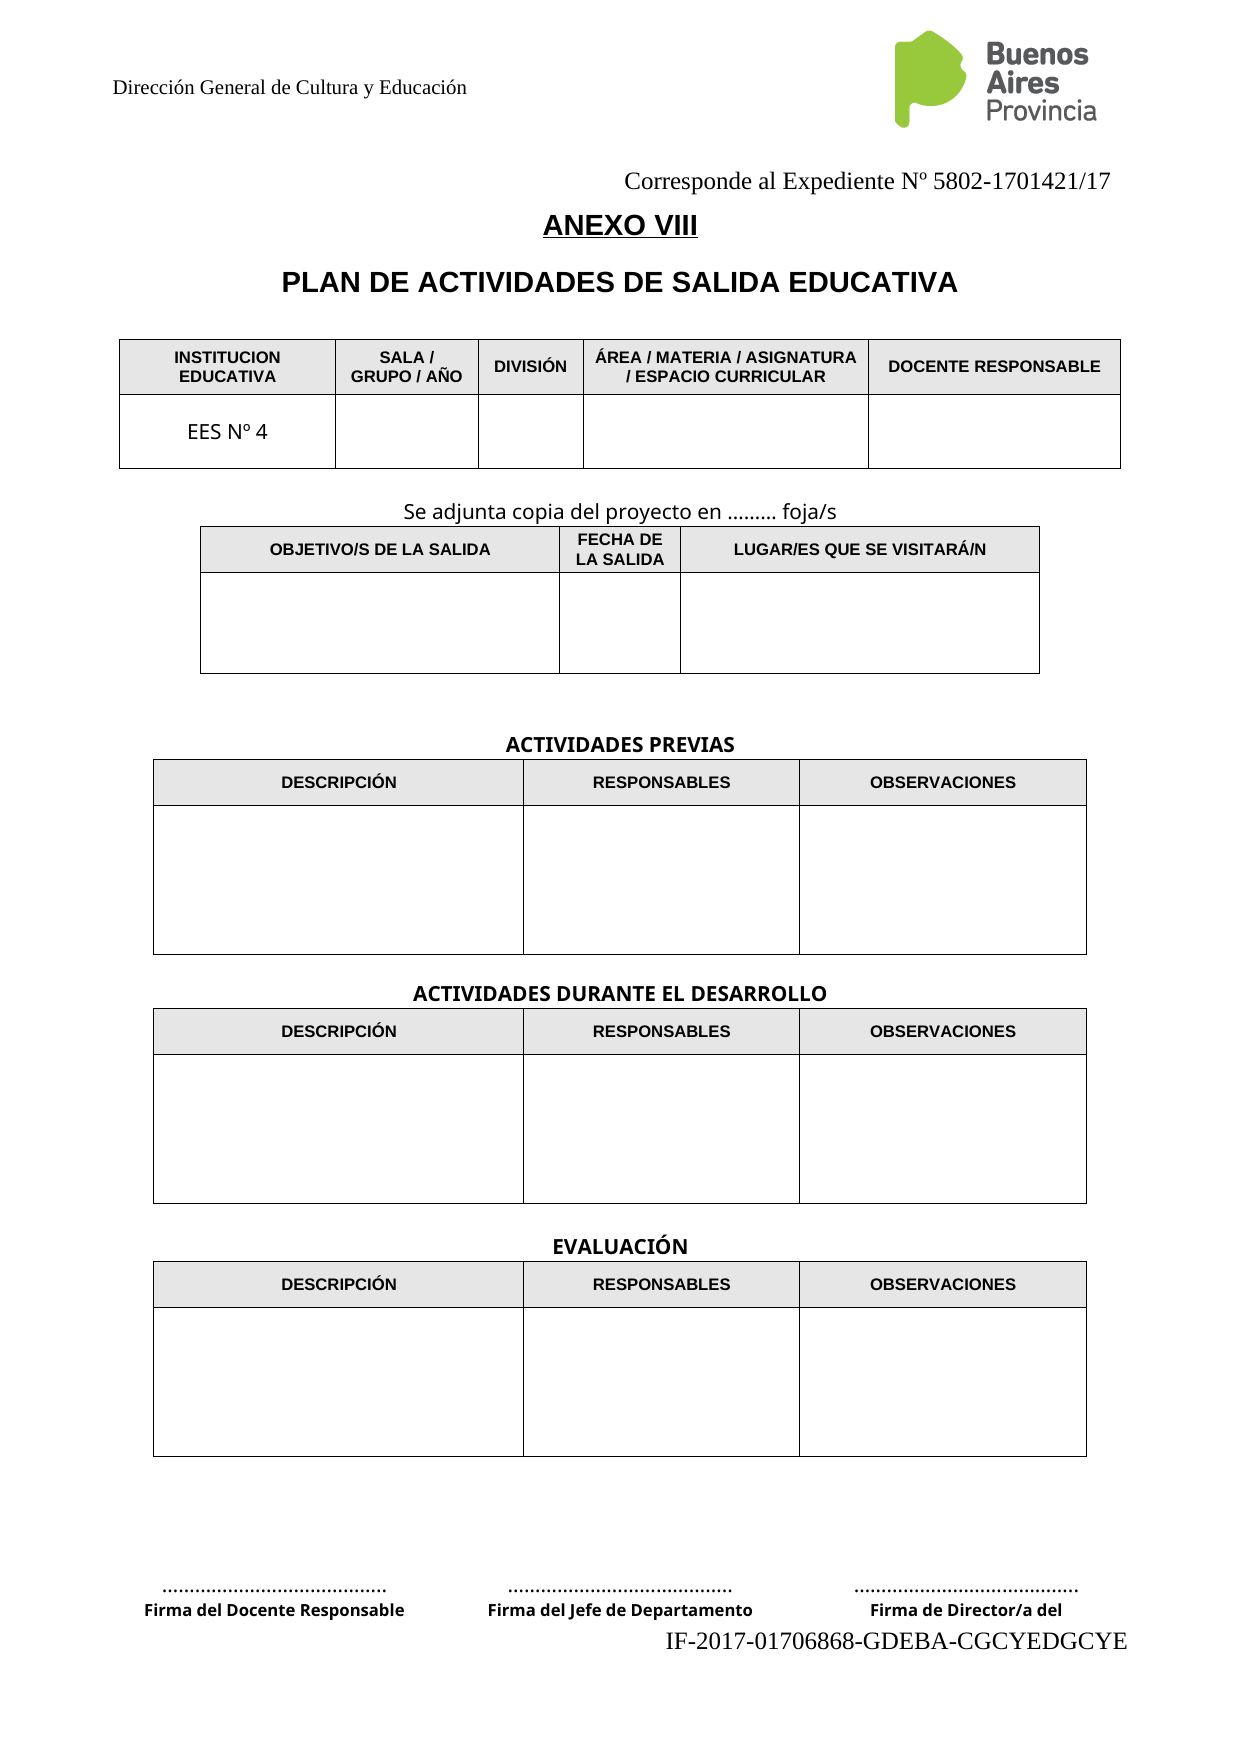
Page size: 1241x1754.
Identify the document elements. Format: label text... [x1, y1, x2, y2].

table_header OBSERVACIONES [800, 760, 1086, 805]
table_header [793, 1571, 1139, 1622]
table_cell [800, 806, 1086, 954]
table_cell [336, 395, 478, 468]
text Se adjunta copia del proyecto en ……… foja/s [112, 497, 1128, 526]
table_header DIVISIÓN [479, 340, 583, 394]
table_cell [800, 1055, 1086, 1203]
table_header LUGAR/ES QUE SE VISITARÁ/N [681, 527, 1039, 572]
table_cell EES Nº 4 [120, 395, 335, 468]
table_header RESPONSABLES [524, 760, 799, 805]
table_cell [800, 1308, 1086, 1456]
table_cell [524, 1308, 799, 1456]
table_header OBSERVACIONES [800, 1009, 1086, 1054]
table_header RESPONSABLES [524, 1262, 799, 1307]
text ACTIVIDADES PREVIAS [112, 731, 1128, 759]
text ACTIVIDADES DURANTE EL DESARROLLO [112, 979, 1128, 1008]
table_cell [154, 1055, 523, 1203]
table_header RESPONSABLES [524, 1009, 799, 1054]
table_header DOCENTE RESPONSABLE [869, 340, 1120, 394]
subtitle ANEXO VIII [112, 208, 1128, 241]
table_header DESCRIPCIÓN [154, 760, 523, 805]
table_header ÁREA / MATERIA / ASIGNATURA / ESPACIO CURRICULAR [584, 340, 868, 394]
table_header SALA / GRUPO / AÑO [336, 340, 478, 394]
table_cell [869, 395, 1120, 468]
table_header FECHA DE LA SALIDA [560, 527, 680, 572]
table_header OBJETIVO/S DE LA SALIDA [201, 527, 559, 572]
table_cell [154, 806, 523, 954]
table_cell [201, 573, 559, 673]
table_cell [524, 806, 799, 954]
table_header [447, 1571, 793, 1622]
table_cell [681, 573, 1039, 673]
text PLAN DE ACTIVIDADES DE SALIDA EDUCATIVA [112, 265, 1128, 299]
table_cell [560, 573, 680, 673]
table_cell [584, 395, 868, 468]
table_cell [524, 1055, 799, 1203]
table_header DESCRIPCIÓN [154, 1009, 523, 1054]
table_header DESCRIPCIÓN [154, 1262, 523, 1307]
table_cell [479, 395, 583, 468]
picture [893, 27, 1122, 138]
text EVALUACIÓN [112, 1232, 1128, 1261]
table_header OBSERVACIONES [800, 1262, 1086, 1307]
table_cell [154, 1308, 523, 1456]
table_header INSTITUCION EDUCATIVA [120, 340, 335, 394]
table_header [101, 1571, 447, 1622]
